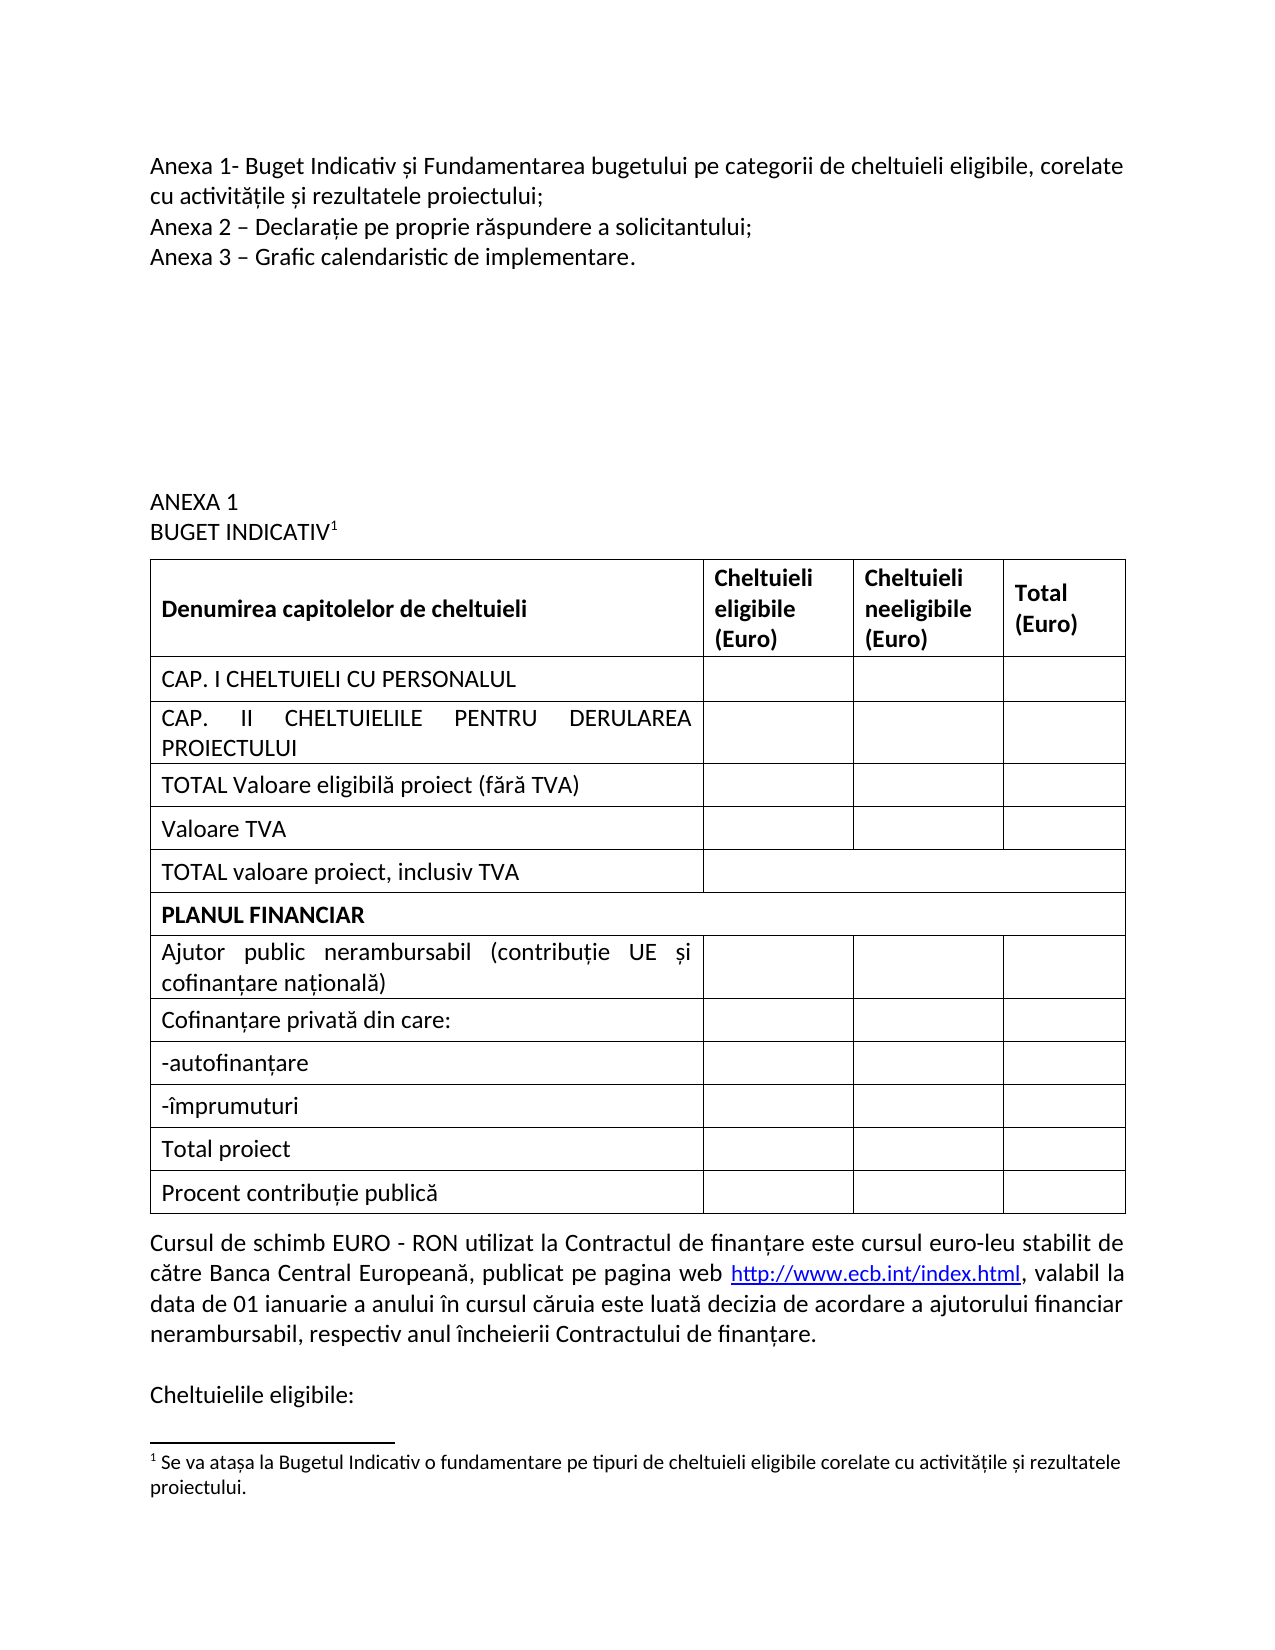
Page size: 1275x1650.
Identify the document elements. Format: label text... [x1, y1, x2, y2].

table_cell [704, 764, 853, 806]
table_cell [854, 1128, 1003, 1170]
table_cell [854, 702, 1003, 763]
text ANEXA 1 [150, 486, 1125, 516]
table_cell [854, 657, 1003, 701]
table_cell -autofinanțare [151, 1042, 703, 1084]
table_cell [854, 807, 1003, 849]
table_cell [704, 1085, 853, 1127]
table_cell [1004, 764, 1125, 806]
table_cell [704, 1042, 853, 1084]
table_header Cheltuieli neeligibile (Euro) [854, 560, 1003, 656]
table_cell [854, 999, 1003, 1041]
text Cursul de schimb EURO - RON utilizat la Contractul de finanţare este cursul euro-leu stabilit de către Banca Central Europeană, publicat pe pagina web http://www.ecb.int/index.html, valabil la data de 01 ianuarie a anului în cursul căruia este luată decizia de acordare a ajutorului financiar nerambursabil, respectiv anul încheierii Contractului de finanțare. [150, 1227, 1125, 1349]
table_cell [1004, 657, 1125, 701]
table_cell [854, 1171, 1003, 1213]
table_cell CAP. II CHELTUIELILE PENTRU DERULAREA PROIECTULUI [151, 702, 703, 763]
table_cell [1004, 807, 1125, 849]
table_cell Procent contribuție publică [151, 1171, 703, 1213]
table_cell [854, 764, 1003, 806]
table_cell PLANUL FINANCIAR [151, 893, 1125, 935]
table_header Total (Euro) [1004, 560, 1125, 656]
table_cell Valoare TVA [151, 807, 703, 849]
text Anexa 1- Buget Indicativ și Fundamentarea bugetului pe categorii de cheltuieli eligibile, corelate cu activitățile și rezultatele proiectului; [150, 150, 1125, 211]
table_cell [704, 1171, 853, 1213]
table_header Cheltuieli eligibile (Euro) [704, 560, 853, 656]
table_cell Total proiect [151, 1128, 703, 1170]
table_cell Cofinanțare privată din care: [151, 999, 703, 1041]
table_cell [704, 702, 853, 763]
table_cell [1004, 1128, 1125, 1170]
table_cell [704, 657, 853, 701]
table_cell Ajutor public nerambursabil (contribuție UE și cofinanțare națională) [151, 936, 703, 997]
table_cell [1004, 999, 1125, 1041]
table_cell [704, 999, 853, 1041]
table_cell [704, 936, 853, 997]
table_cell [704, 850, 1125, 892]
table_cell TOTAL Valoare eligibilă proiect (fără TVA) [151, 764, 703, 806]
table_cell [704, 807, 853, 849]
table_cell [854, 1042, 1003, 1084]
text Anexa 3 – Grafic calendaristic de implementare. [150, 242, 1125, 272]
table_cell [1004, 1085, 1125, 1127]
text Cheltuielile eligibile: [150, 1379, 1125, 1410]
table_cell [854, 936, 1003, 997]
table_cell [704, 1128, 853, 1170]
text Anexa 2 – Declarație pe proprie răspundere a solicitantului; [150, 211, 1125, 242]
table_cell [1004, 1171, 1125, 1213]
table_cell CAP. I CHELTUIELI CU PERSONALUL [151, 657, 703, 701]
table_cell [854, 1085, 1003, 1127]
text BUGET INDICATIV [150, 516, 1125, 547]
table_cell [1004, 702, 1125, 763]
table_cell [1004, 1042, 1125, 1084]
table_header Denumirea capitolelor de cheltuieli [151, 560, 703, 656]
table_cell -împrumuturi [151, 1085, 703, 1127]
table_cell [1004, 936, 1125, 997]
table_cell TOTAL valoare proiect, inclusiv TVA [151, 850, 703, 892]
